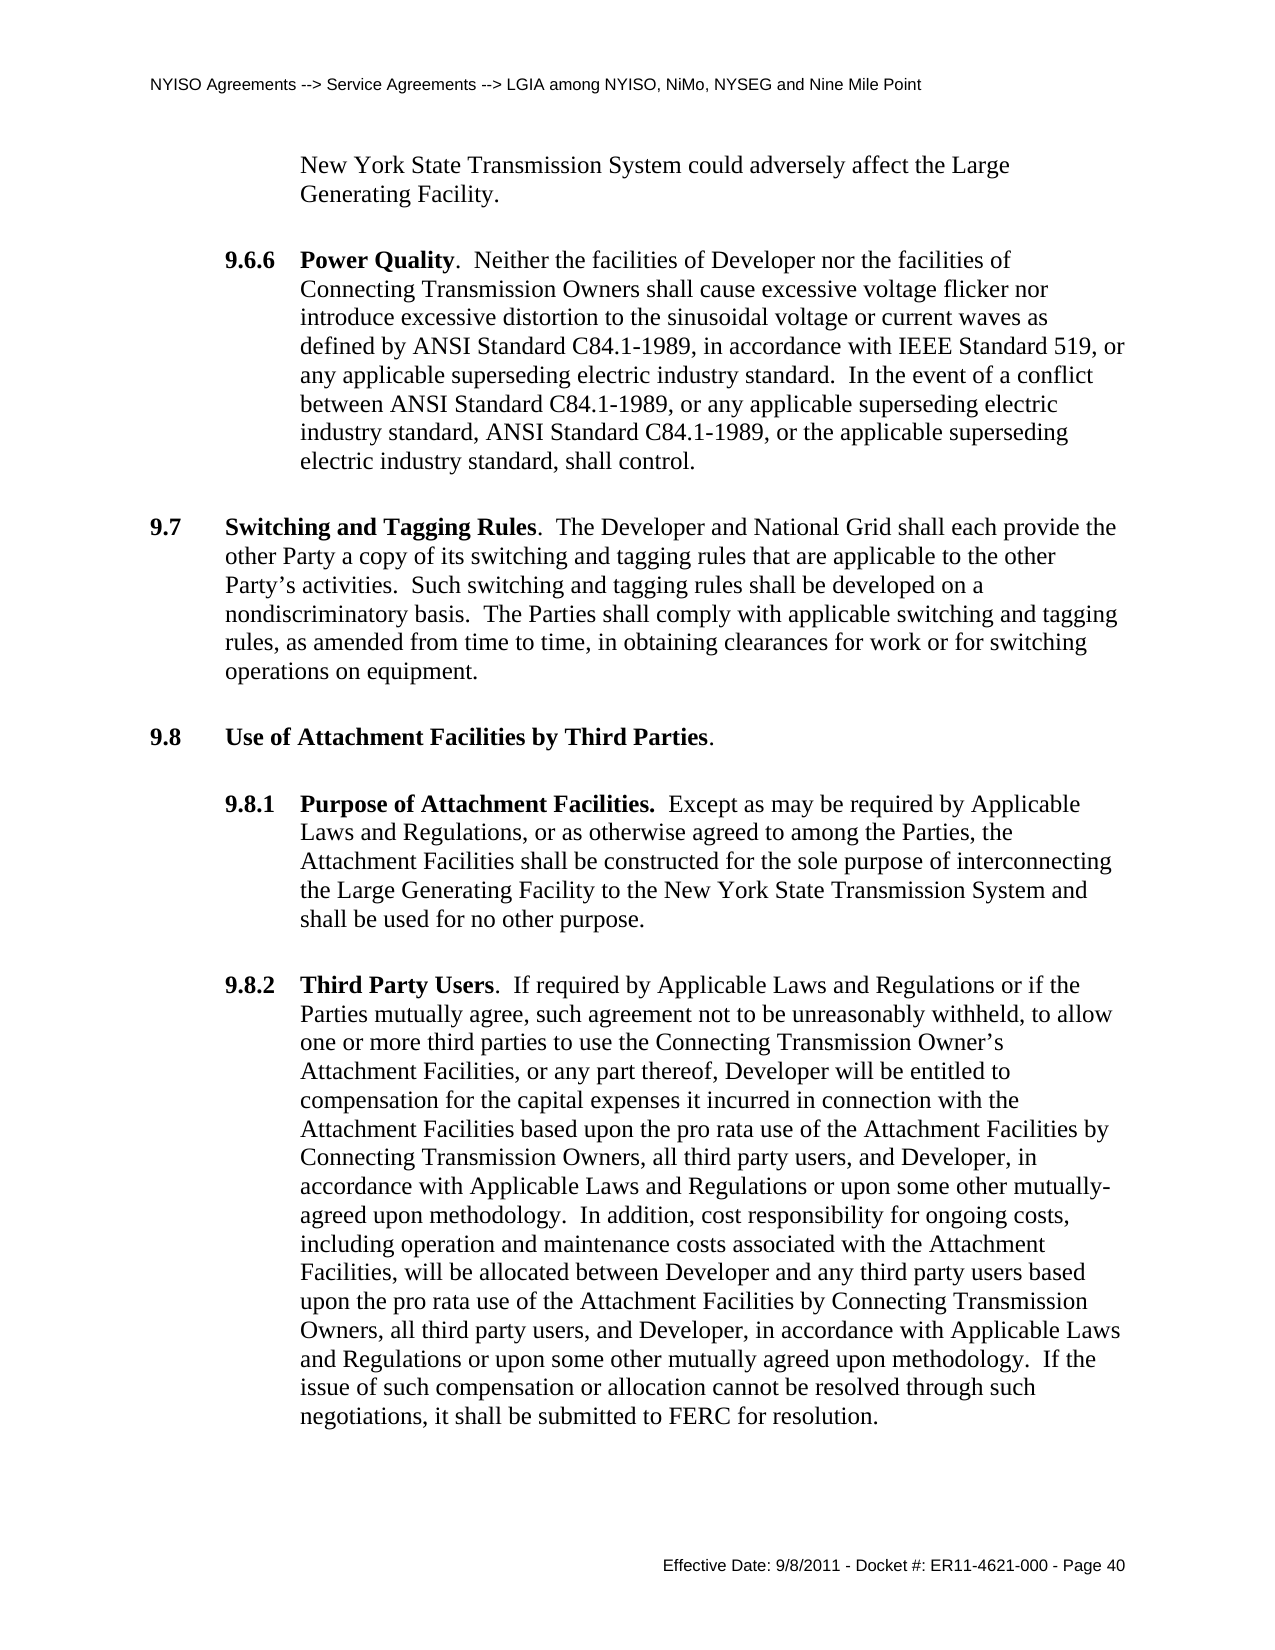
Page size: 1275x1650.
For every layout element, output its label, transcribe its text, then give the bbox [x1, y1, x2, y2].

subtitle 9.8.2 Third Party Users. If required by Applicable Laws and Regulations or if the Parties mutually agree, such agreement not to be unreasonably withheld, to allow one or more third parties to use the Connecting Transmission Owner’s Attachment Facilities, or any part thereof, Developer will be entitled to compensation for the capital expenses it incurred in connection with the Attachment Facilities based upon the pro rata use of the Attachment Facilities by Connecting Transmission Owners, all third party users, and Developer, in accordance with Applicable Laws and Regulations or upon some other mutually-agreed upon methodology. In addition, cost responsibility for ongoing costs, including operation and maintenance costs associated with the Attachment Facilities, will be allocated between Developer and any third party users based upon the pro rata use of the Attachment Facilities by Connecting Transmission Owners, all third party users, and Developer, in accordance with Applicable Laws and Regulations or upon some other mutually agreed upon methodology. If the issue of such compensation or allocation cannot be resolved through such negotiations, it shall be submitted to FERC for resolution. [225, 970, 1125, 1430]
subtitle 9.6.6 Power Quality. Neither the facilities of Developer nor the facilities of Connecting Transmission Owners shall cause excessive voltage flicker nor introduce excessive distortion to the sinusoidal voltage or current waves as defined by ANSI Standard C84.1-1989, in accordance with IEEE Standard 519, or any applicable superseding electric industry standard. In the event of a conflict between ANSI Standard C84.1-1989, or any applicable superseding electric industry standard, ANSI Standard C84.1-1989, or the applicable superseding electric industry standard, shall control. [225, 245, 1125, 475]
subtitle 9.8.1 Purpose of Attachment Facilities. Except as may be required by Applicable Laws and Regulations, or as otherwise agreed to among the Parties, the Attachment Facilities shall be constructed for the sole purpose of interconnecting the Large Generating Facility to the New York State Transmission System and shall be used for no other purpose. [225, 789, 1125, 932]
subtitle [225, 150, 1125, 207]
subtitle 9.7 Switching and Tagging Rules. The Developer and National Grid shall each provide the other Party a copy of its switching and tagging rules that are applicable to the other Party’s activities. Such switching and tagging rules shall be developed on a nondiscriminatory basis. The Parties shall comply with applicable switching and tagging rules, as amended from time to time, in obtaining clearances for work or for switching operations on equipment. [150, 512, 1125, 685]
subtitle 9.8 Use of Attachment Facilities by Third Parties. [150, 722, 1125, 751]
